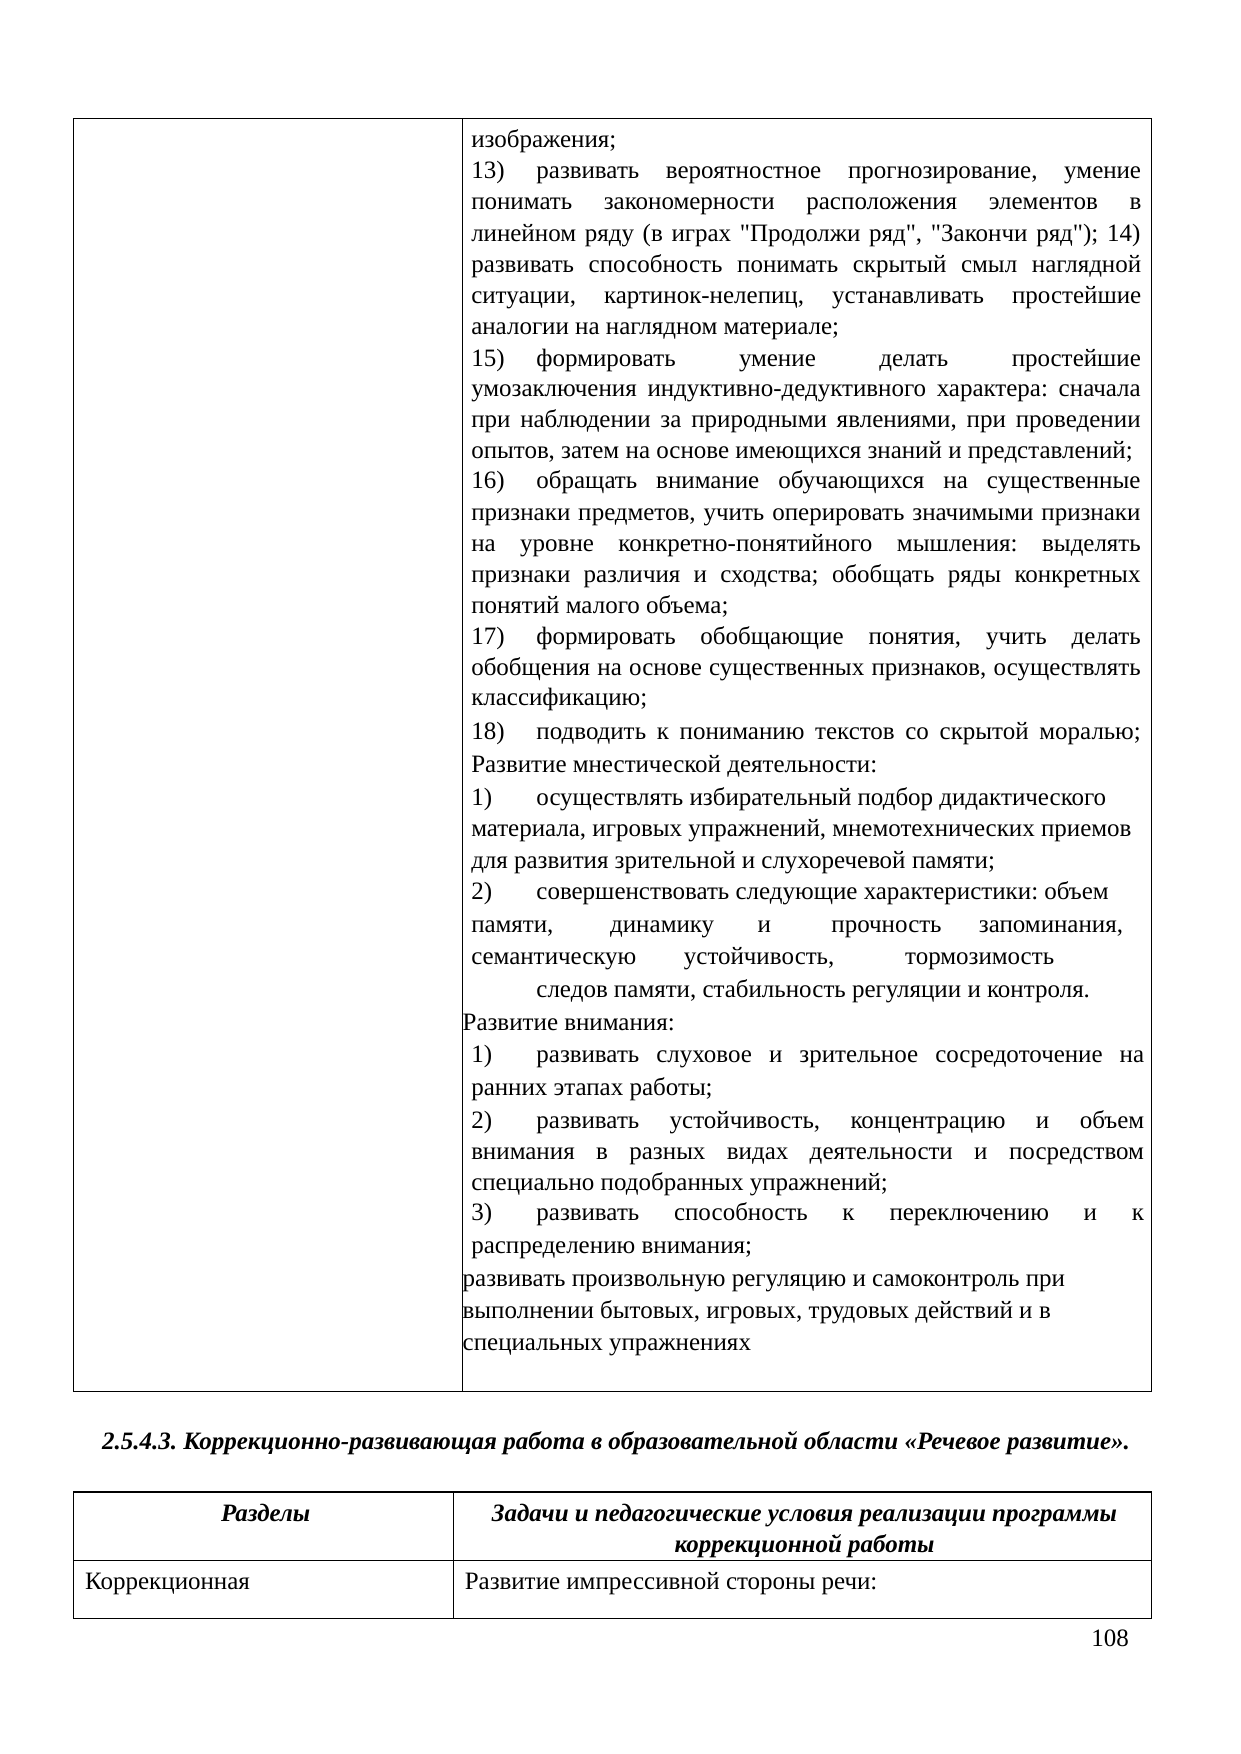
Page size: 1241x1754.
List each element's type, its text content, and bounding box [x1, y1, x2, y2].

table_header Задачи и педагогические условия реализации программы коррекционной работы [454, 1493, 1151, 1560]
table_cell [74, 119, 462, 1391]
text 2.5.4.3. Коррекционно-развивающая работа в образовательной области «Речевое развитие». [102, 1426, 1137, 1455]
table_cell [74, 1561, 453, 1618]
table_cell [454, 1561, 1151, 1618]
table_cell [463, 119, 1151, 1391]
table_header Разделы [74, 1493, 453, 1560]
